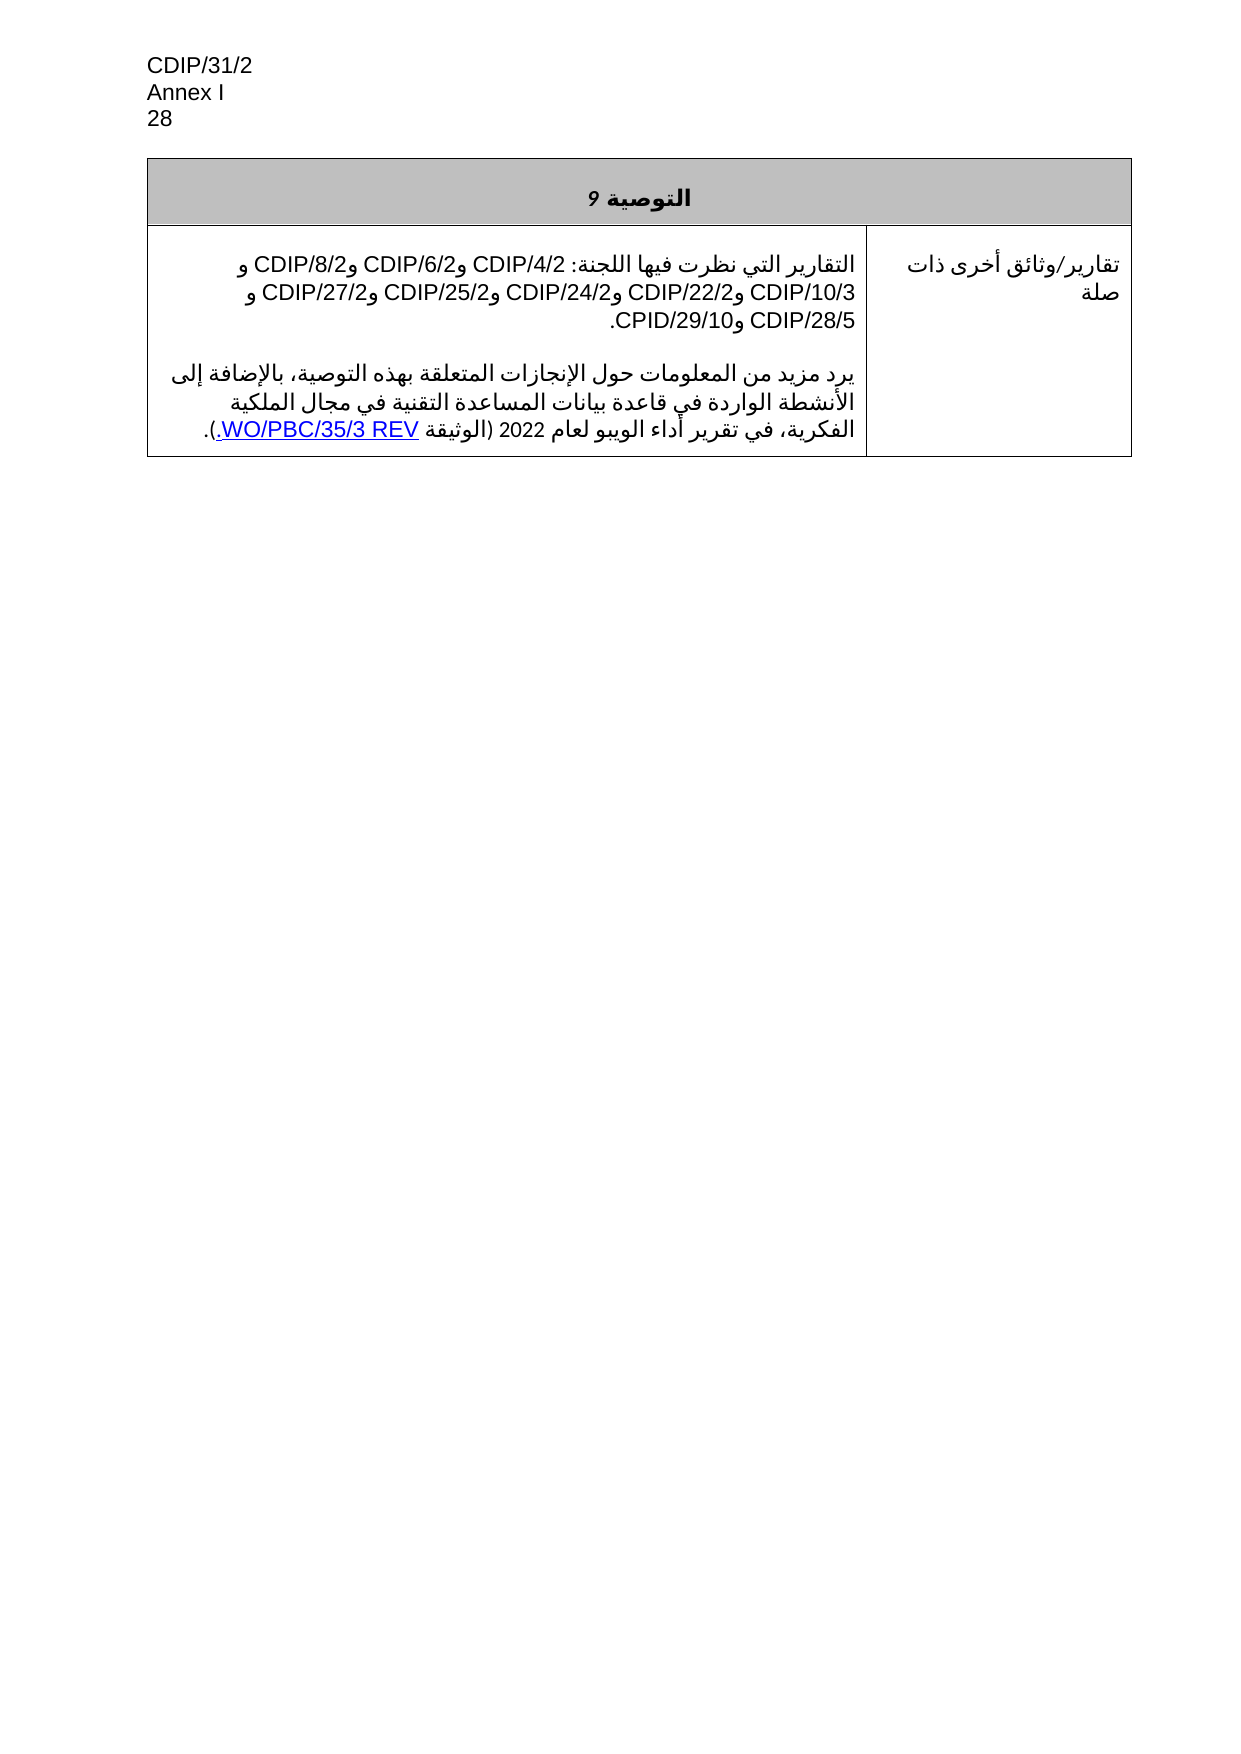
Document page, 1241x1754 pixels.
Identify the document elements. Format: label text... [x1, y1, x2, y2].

table_cell تقارير/وثائق أخرى ذات صلة [867, 226, 1131, 456]
table_header التوصية 9 [148, 159, 1131, 224]
table_cell التقارير التي نظرت فيها اللجنة: CDIP/4/2 وCDIP/6/2 وCDIP/8/2 وCDIP/10/3 وCDIP/22/2 وCDIP/24/2 وCDIP/25/2 وCDIP/27/2 وCDIP/28/5 وCPID/29/10. يرد مزيد من المعلومات حول الإنجازات المتعلقة بهذه التوصية، بالإضافة إلى الأنشطة الواردة في قاعدة بيانات المساعدة التقنية في مجال الملكية الفكرية، في تقرير أداء الويبو لعام 2022 (الوثيقة WO/PBC/35/3 REV.). [148, 226, 866, 456]
